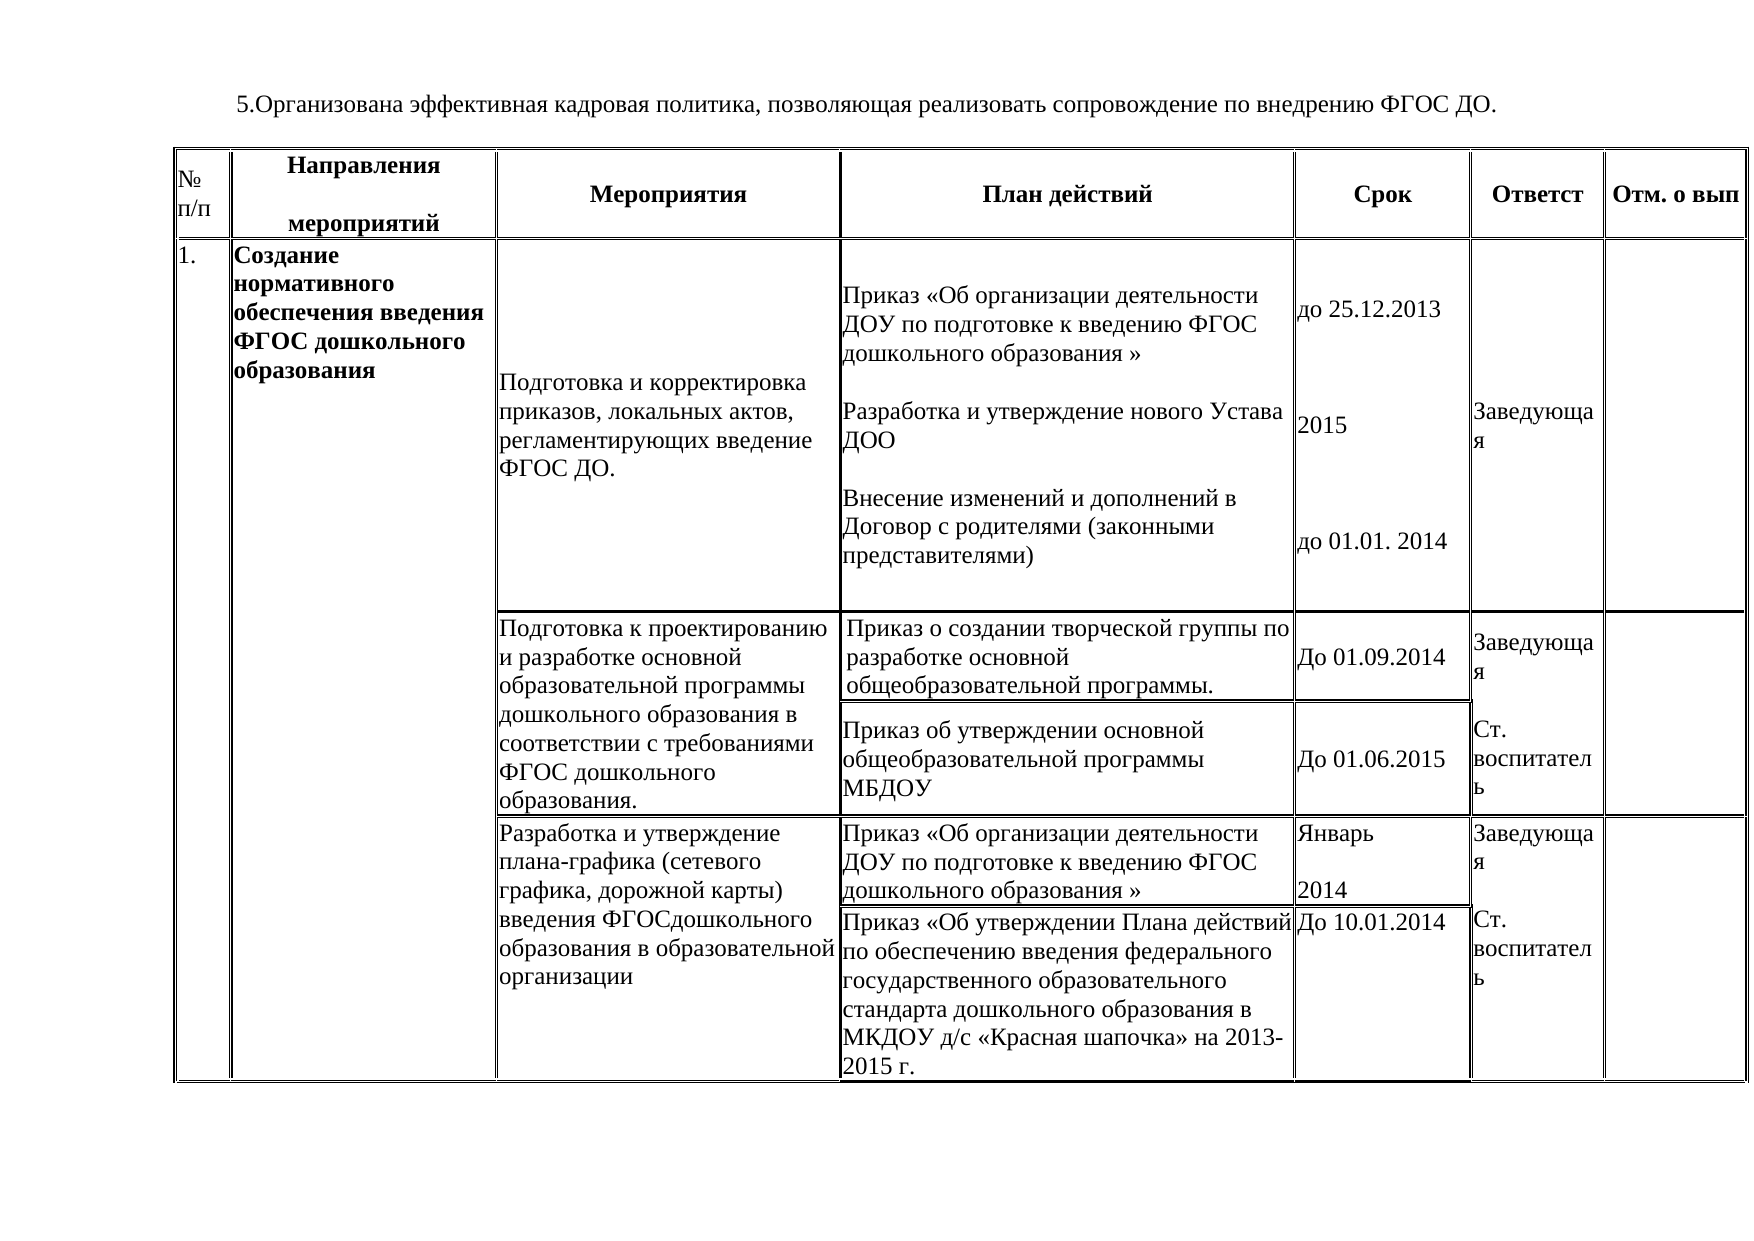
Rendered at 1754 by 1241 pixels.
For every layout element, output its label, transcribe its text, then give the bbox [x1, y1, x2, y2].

table_cell Приказ «Об организации деятельности ДОУ по подготовке к введению ФГОС дошкольного образования » Разработка и утверждение нового Устава ДОО Внесение изменений и дополнений в Договор с родителями (законными представителями) [842, 240, 1293, 610]
table_cell До 10.01.2014 [1295, 908, 1471, 1080]
table_cell Заведующая Ст. воспитатель [1471, 818, 1604, 1080]
text 5.Организована эффективная кадровая политика, позволяющая реализовать сопровождение по внедрению ФГОС ДО. [236, 89, 1695, 117]
table_header Отм. о вып [1605, 150, 1745, 236]
table_cell Заведующая [1472, 240, 1603, 610]
table_cell Приказ об утверждении основной общеобразовательной программы МБДОУ [842, 703, 1293, 814]
table_cell Подготовка к проектированию и разработке основной образовательной программы дошкольного образования в соответствии с требованиями ФГОС дошкольного образования. [498, 613, 839, 814]
table_cell Приказ «Об организации деятельности ДОУ по подготовке к введению ФГОС дошкольного образования » [842, 818, 1293, 904]
table_header Ответст [1471, 150, 1604, 236]
table_header Направления мероприятий [231, 150, 497, 236]
table_header № п/п [175, 148, 231, 236]
table_header План действий [840, 150, 1295, 236]
table_cell [1606, 610, 1745, 814]
table_cell Подготовка и корректировка приказов, локальных актов, регламентирующих введение ФГОС ДО. [498, 240, 839, 610]
table_header Мероприятия [497, 148, 840, 236]
table_cell До 01.09.2014 [1296, 613, 1469, 699]
table_cell Создание нормативного обеспечения введения ФГОС дошкольного образования [231, 240, 497, 1080]
table_cell 1. [177, 236, 231, 1080]
table_cell Заведующая Ст. воспитатель [1472, 613, 1603, 814]
table_cell [1606, 236, 1746, 610]
table_header Срок [1295, 150, 1471, 236]
table_cell До 01.06.2015 [1296, 703, 1469, 814]
table_cell [1605, 814, 1746, 1080]
table_cell до 25.12.2013 2015 до 01.01. 2014 [1296, 240, 1469, 610]
table_cell Разработка и утверждение плана-графика (сетевого графика, дорожной карты) введения ФГОСдошкольного образования в образовательной организации [497, 818, 840, 1080]
table_cell Январь 2014 [1296, 818, 1469, 904]
table_cell Приказ о создании творческой группы по разработке основной общеобразовательной программы. [842, 613, 1293, 699]
table_cell Приказ «Об утверждении Плана действий по обеспечению введения федерального государственного образовательного стандарта дошкольного образования в МКДОУ д/с «Красная шапочка» на 2013-2015 г. [840, 908, 1295, 1080]
